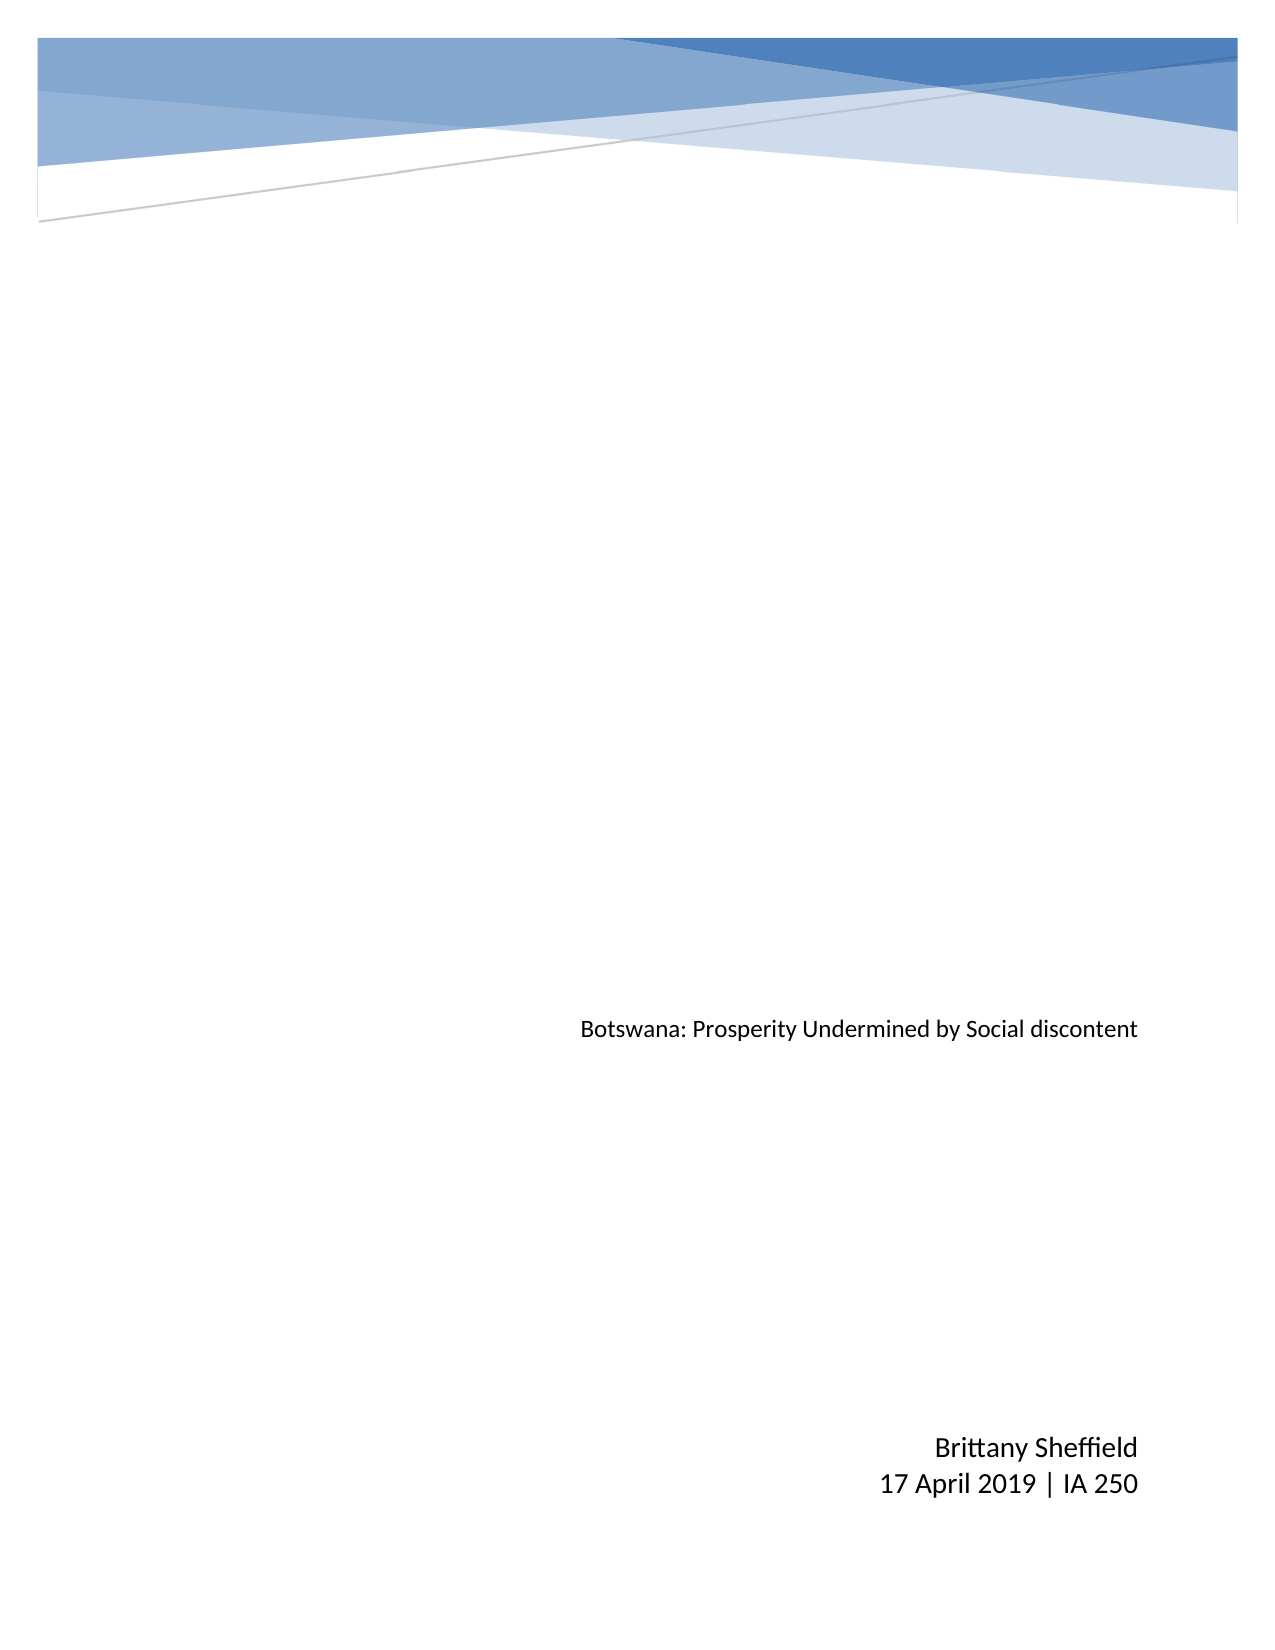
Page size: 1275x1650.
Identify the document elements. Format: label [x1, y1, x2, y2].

picture [37, 37, 1238, 238]
